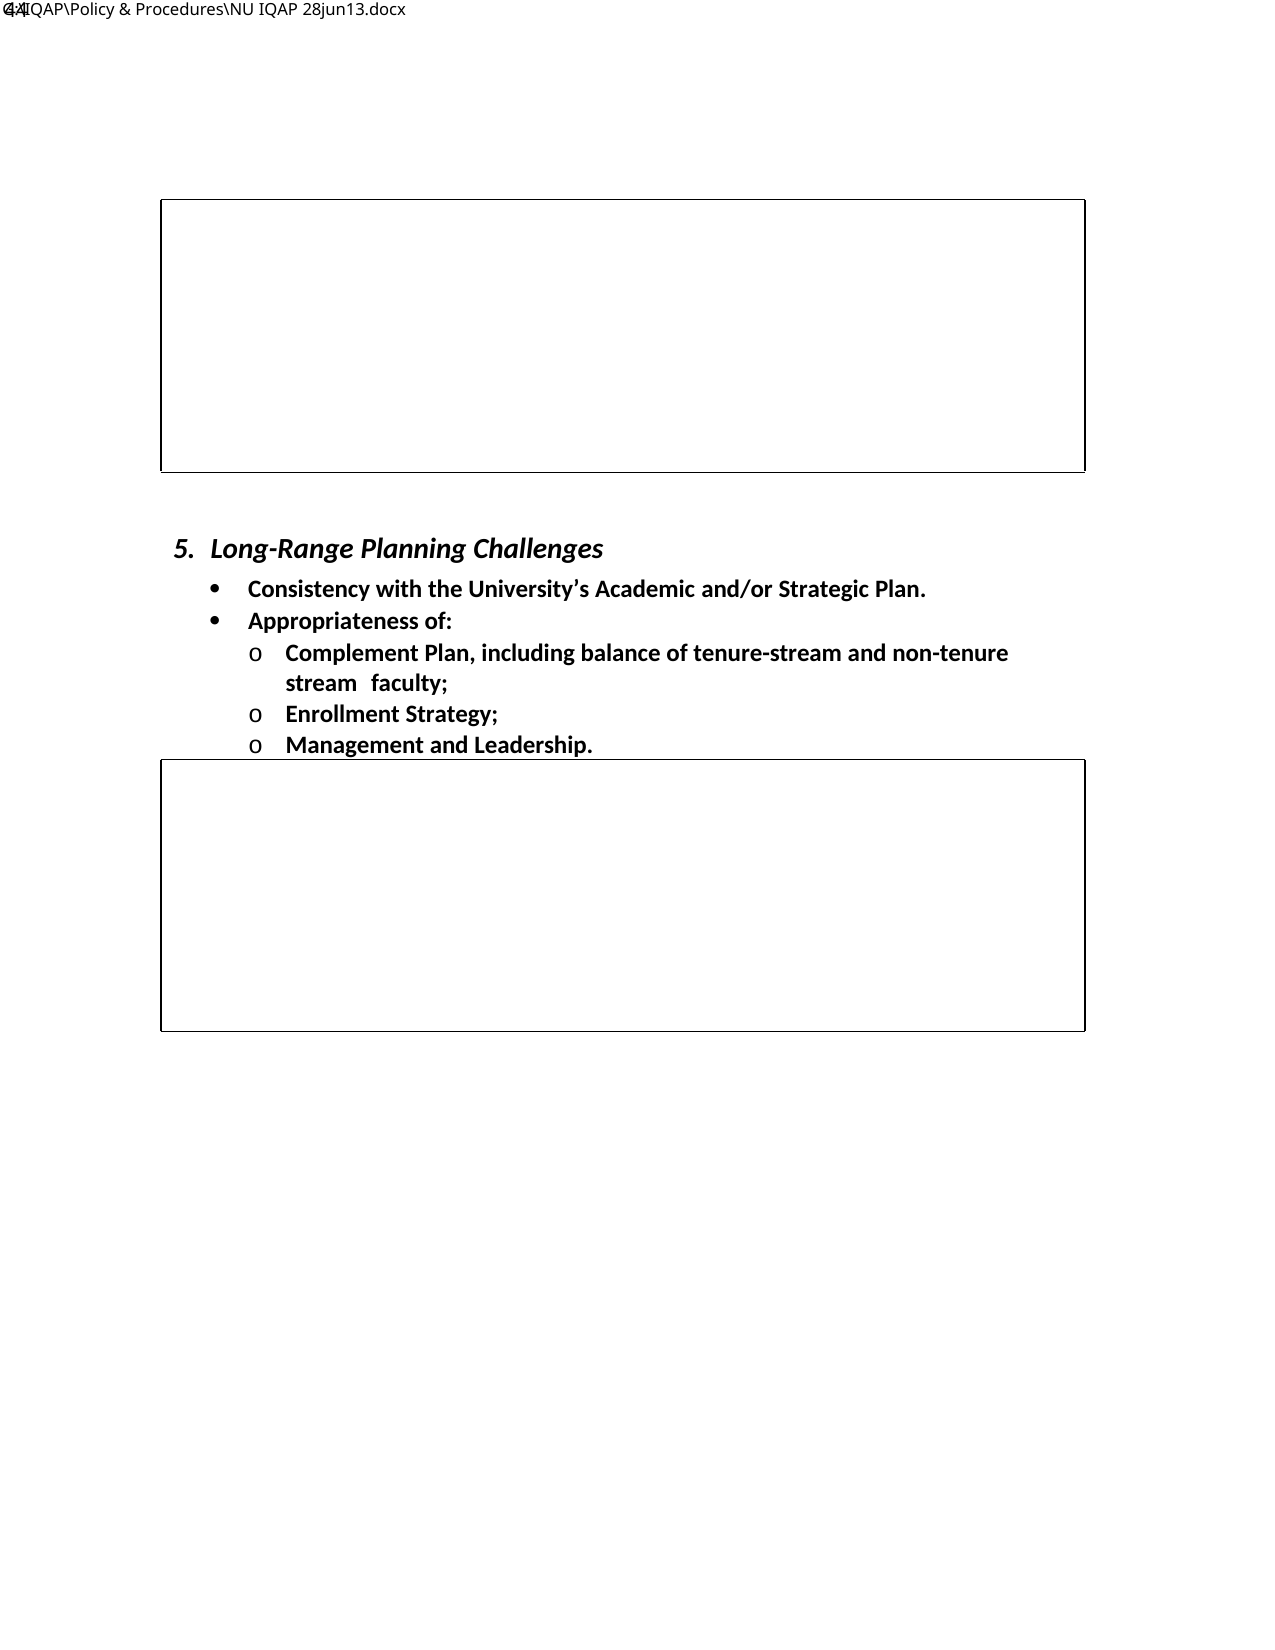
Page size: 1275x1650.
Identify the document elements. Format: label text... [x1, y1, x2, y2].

list Consistency with the University’s Academic and/or Strategic Plan. [210, 572, 1125, 604]
list Long-Range Planning Challenges [173, 531, 1125, 566]
list Complement Plan, including balance of tenure-stream and non-tenure stream faculty; [248, 637, 1046, 697]
list Management and Leadership. [248, 728, 1125, 759]
list Enrollment Strategy; [248, 697, 1125, 728]
list Appropriateness of: [210, 604, 1125, 636]
